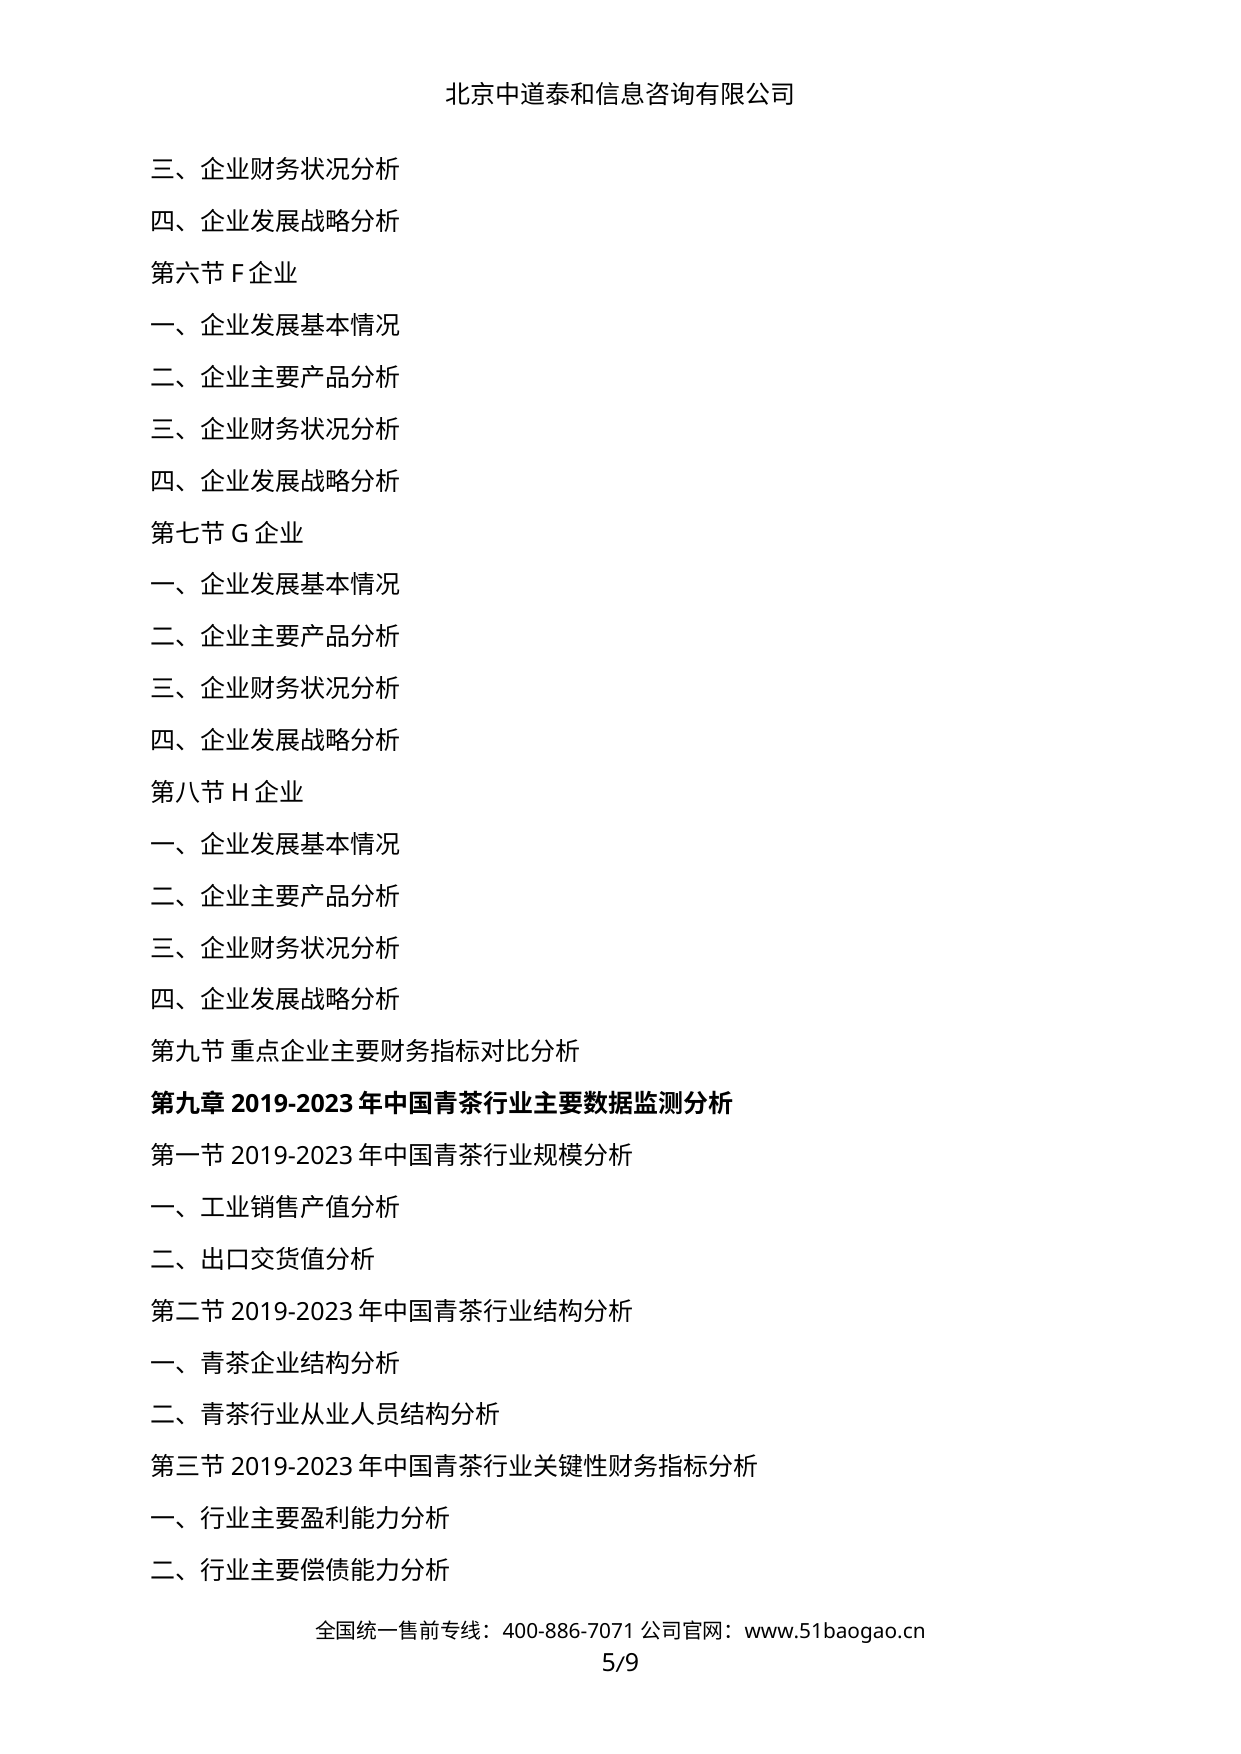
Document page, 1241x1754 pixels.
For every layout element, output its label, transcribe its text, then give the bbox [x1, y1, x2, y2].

text 二、出口交货值分析 [150, 1239, 1090, 1276]
text 四、企业发展战略分析 [150, 202, 1090, 238]
text 二、青茶行业从业人员结构分析 [150, 1395, 1090, 1431]
text 二、企业主要产品分析 [150, 357, 1090, 394]
text 三、企业财务状况分析 [150, 150, 1090, 186]
text 二、行业主要偿债能力分析 [150, 1551, 1090, 1587]
text 第三节 2019-2023年中国青茶行业关键性财务指标分析 [150, 1447, 1090, 1483]
text 四、企业发展战略分析 [150, 721, 1090, 757]
text 第六节 F企业 [150, 254, 1090, 290]
text 一、工业销售产值分析 [150, 1187, 1090, 1224]
text 一、企业发展基本情况 [150, 306, 1090, 342]
text 第八节 H企业 [150, 772, 1090, 809]
text 四、企业发展战略分析 [150, 461, 1090, 497]
text 二、企业主要产品分析 [150, 876, 1090, 912]
text 三、企业财务状况分析 [150, 409, 1090, 446]
text 第一节 2019-2023年中国青茶行业规模分析 [150, 1136, 1090, 1172]
text 一、行业主要盈利能力分析 [150, 1499, 1090, 1535]
text 三、企业财务状况分析 [150, 928, 1090, 964]
text 第九章 2019-2023年中国青茶行业主要数据监测分析 [150, 1084, 1090, 1120]
text 第九节 重点企业主要财务指标对比分析 [150, 1032, 1090, 1068]
text 二、企业主要产品分析 [150, 617, 1090, 653]
text 三、企业财务状况分析 [150, 669, 1090, 705]
text 一、企业发展基本情况 [150, 824, 1090, 861]
text 一、青茶企业结构分析 [150, 1343, 1090, 1379]
text 一、企业发展基本情况 [150, 565, 1090, 601]
text 第二节 2019-2023年中国青茶行业结构分析 [150, 1291, 1090, 1327]
text 四、企业发展战略分析 [150, 980, 1090, 1016]
text 第七节 G企业 [150, 513, 1090, 549]
